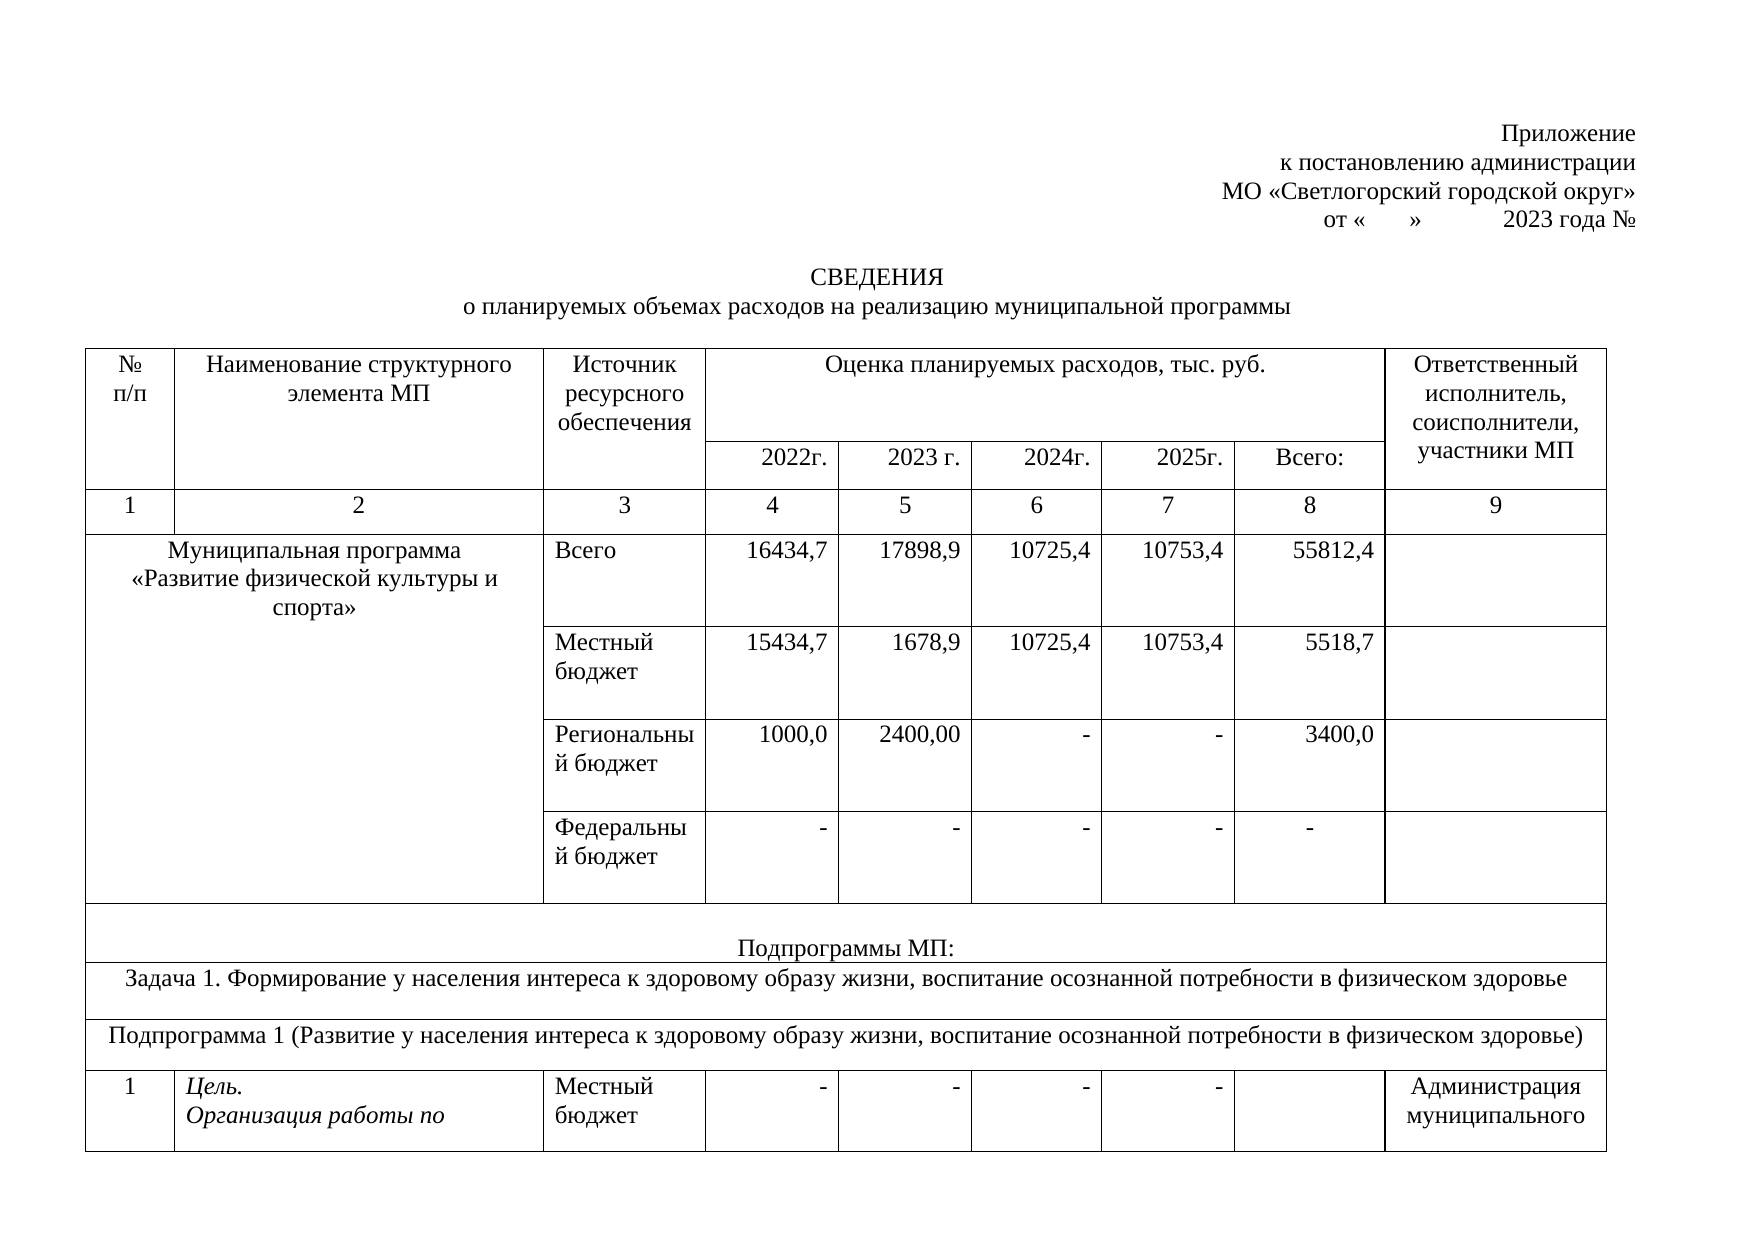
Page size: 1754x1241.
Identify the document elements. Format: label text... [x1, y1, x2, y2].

table_cell Федеральный бюджет [544, 812, 705, 903]
table_cell Всего [544, 535, 705, 626]
table_cell Муниципальная программа «Развитие физической культуры и спорта» [86, 535, 543, 903]
table_cell 1 [86, 1071, 174, 1151]
table_cell 2024г. [972, 442, 1101, 489]
table_cell - [706, 812, 838, 903]
table_cell 2400,00 [839, 720, 971, 811]
table_cell 2023 г. [839, 442, 971, 489]
table_cell 16434,7 [706, 535, 838, 626]
table_cell Подпрограммы МП: [86, 904, 1606, 962]
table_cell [175, 1071, 543, 1151]
table_cell - [972, 720, 1101, 811]
table_cell Местный бюджет [544, 1071, 705, 1151]
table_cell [1386, 1071, 1606, 1151]
table_cell - [839, 1071, 971, 1151]
table_cell 17898,9 [839, 535, 971, 626]
table_cell 10753,4 [1102, 535, 1234, 626]
table_cell - [839, 812, 971, 903]
table_cell 3400,0 [1235, 720, 1384, 811]
table_cell - [972, 1071, 1101, 1151]
table_cell 2 [175, 490, 543, 534]
table_cell - [1102, 720, 1234, 811]
table_header Ответственный исполнитель, соисполнители, участники МП [1386, 349, 1606, 489]
table_cell [1235, 1071, 1384, 1151]
table_cell 5518,7 [1235, 627, 1384, 718]
table_cell Подпрограмма 1 (Развитие у населения интереса к здоровому образу жизни, воспитание осознанной потребности в физическом здоровье) [86, 1020, 1606, 1070]
table_cell 8 [1235, 490, 1384, 534]
table_cell - [1235, 812, 1384, 903]
table_cell - [706, 1071, 838, 1151]
table_header № п/п [86, 349, 174, 489]
table_cell Местный бюджет [544, 627, 705, 718]
table_cell [1386, 812, 1606, 903]
table_header Оценка планируемых расходов, тыс. руб. [706, 349, 1384, 441]
table_cell 9 [1386, 490, 1606, 534]
table_cell 10753,4 [1102, 627, 1234, 718]
table_cell 15434,7 [706, 627, 838, 718]
text к постановлению администрации [118, 147, 1636, 176]
table_cell 10725,4 [972, 627, 1101, 718]
table_cell 3 [544, 490, 705, 534]
table_cell 1000,0 [706, 720, 838, 811]
table_cell - [1102, 1071, 1234, 1151]
text Приложение [118, 118, 1636, 147]
table_cell [1386, 720, 1606, 811]
table_cell [1386, 627, 1606, 718]
table_header Наименование структурного элемента МП [175, 349, 543, 489]
table_cell 1 [86, 490, 174, 534]
text СВЕДЕНИЯ [118, 262, 1636, 291]
table_cell 2022г. [706, 442, 838, 489]
table_cell Региональный бюджет [544, 720, 705, 811]
text о планируемых объемах расходов на реализацию муниципальной программы [118, 291, 1636, 319]
table_cell 5 [839, 490, 971, 534]
table_cell Задача 1. Формирование у населения интереса к здоровому образу жизни, воспитание осознанной потребности в физическом здоровье [86, 963, 1606, 1019]
table_cell 2025г. [1102, 442, 1234, 489]
table_header Источник ресурсного обеспечения [544, 349, 705, 489]
table_cell 6 [972, 490, 1101, 534]
table_cell 1678,9 [839, 627, 971, 718]
table_cell - [972, 812, 1101, 903]
table_cell - [1102, 812, 1234, 903]
text от « » 2023 года № [118, 204, 1636, 233]
table_cell 7 [1102, 490, 1234, 534]
table_cell [1386, 535, 1606, 626]
table_cell 55812,4 [1235, 535, 1384, 626]
table_cell 4 [706, 490, 838, 534]
table_cell Всего: [1235, 442, 1384, 489]
table_cell 10725,4 [972, 535, 1101, 626]
text МО «Светлогорский городской округ» [118, 176, 1636, 204]
